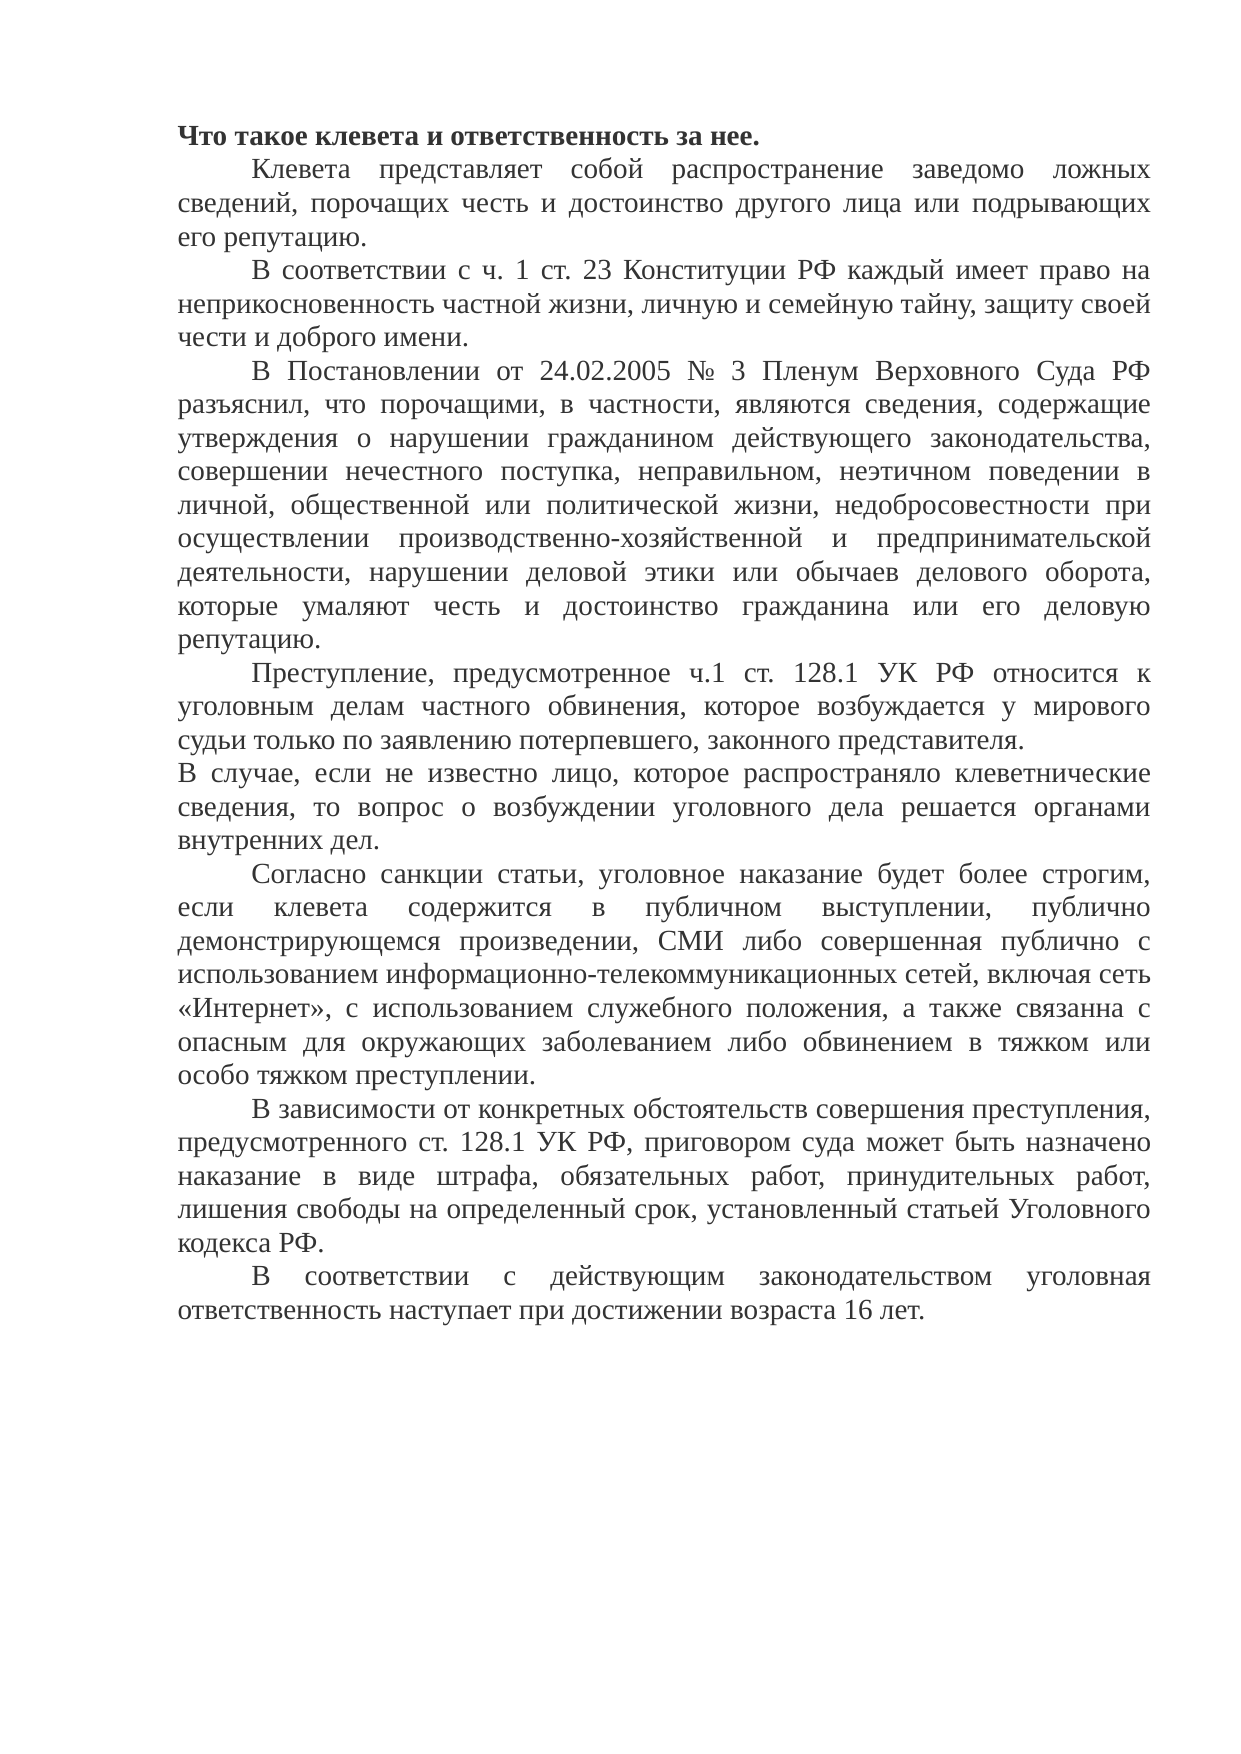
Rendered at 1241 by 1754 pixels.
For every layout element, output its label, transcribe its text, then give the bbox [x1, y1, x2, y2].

text Преступление, предусмотренное ч.1 ст. 128.1 УК РФ относится к уголовным делам частного обвинения, которое возбуждается у мирового судьи только по заявлению потерпевшего, законного представителя. [177, 655, 1152, 755]
text В зависимости от конкретных обстоятельств совершения преступления, предусмотренного ст. 128.1 УК РФ, приговором суда может быть назначено наказание в виде штрафа, обязательных работ, принудительных работ, лишения свободы на определенный срок, установленный статьей Уголовного кодекса РФ. [177, 1091, 1152, 1258]
text Что такое клевета и ответственность за нее. [177, 118, 1152, 152]
text Клевета представляет собой распространение заведомо ложных сведений, порочащих честь и достоинство другого лица или подрывающих его репутацию. [177, 152, 1152, 252]
text Согласно санкции статьи, уголовное наказание будет более строгим, если клевета содержится в публичном выступлении, публично демонстрирующемся произведении, СМИ либо совершенная публично с использованием информационно-телекоммуникационных сетей, включая сеть «Интернет», с использованием служебного положения, а также связанна с опасным для окружающих заболеванием либо обвинением в тяжком или особо тяжком преступлении. [177, 856, 1152, 1091]
text В соответствии с ч. 1 ст. 23 Конституции РФ каждый имеет право на неприкосновенность частной жизни, личную и семейную тайну, защиту своей чести и доброго имени. [177, 252, 1152, 353]
text В соответствии с действующим законодательством уголовная ответственность наступает при достижении возраста 16 лет. [177, 1258, 1152, 1326]
text В Постановлении от 24.02.2005 № 3 Пленум Верховного Суда РФ разъяснил, что порочащими, в частности, являются сведения, содержащие утверждения о нарушении гражданином действующего законодательства, совершении нечестного поступка, неправильном, неэтичном поведении в личной, общественной или политической жизни, недобросовестности при осуществлении производственно-хозяйственной и предпринимательской деятельности, нарушении деловой этики или обычаев делового оборота, которые умаляют честь и достоинство гражданина или его деловую репутацию. [177, 353, 1152, 655]
text В случае, если не известно лицо, которое распространяло клеветнические сведения, то вопрос о возбуждении уголовного дела решается органами внутренних дел. [177, 755, 1152, 856]
